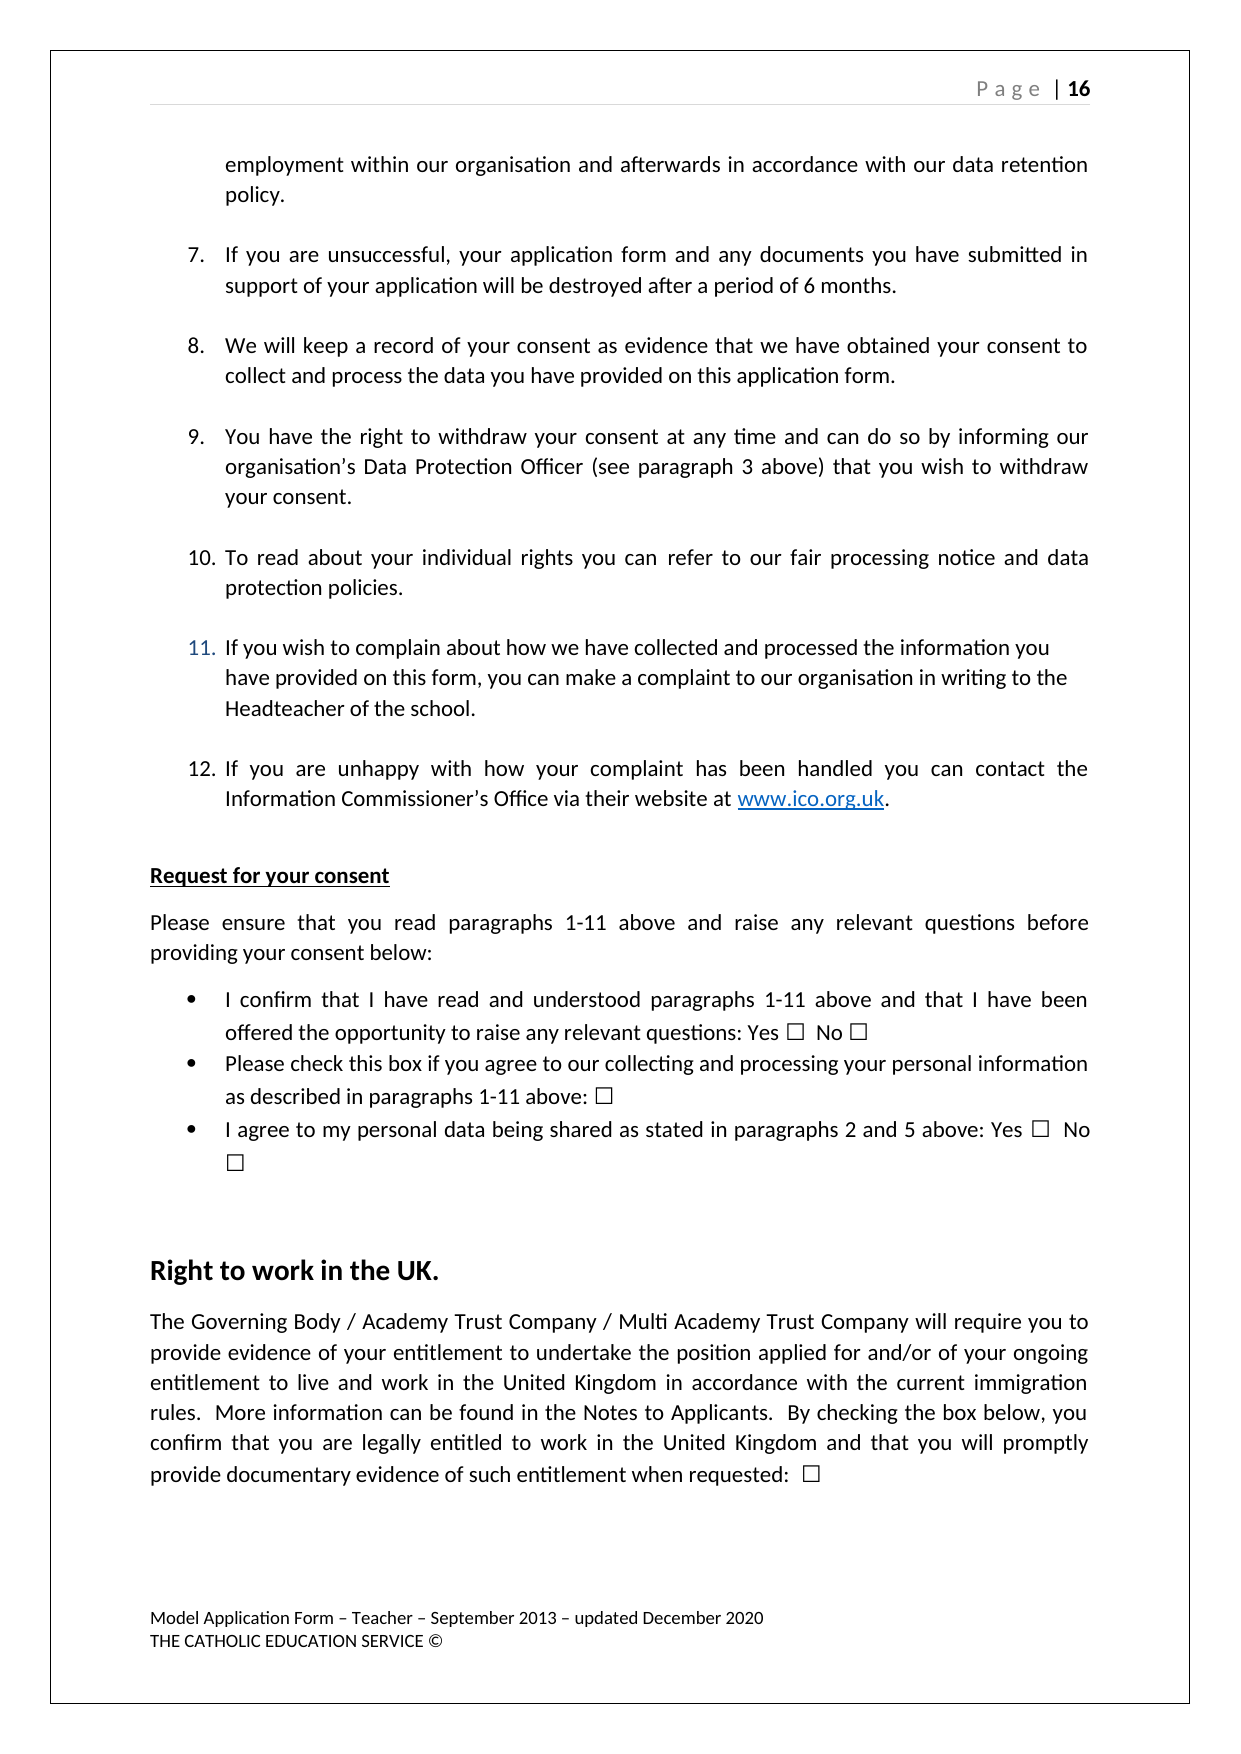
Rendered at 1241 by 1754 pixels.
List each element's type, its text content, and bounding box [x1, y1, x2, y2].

text Request for your consent [150, 861, 1090, 889]
list If you are unhappy with how your complaint has been handled you can contact the Information Commissioner’s Office via their website at www.ico.org.uk. [187, 754, 1090, 812]
list If you are unsuccessful, your application form and any documents you have submitted in support of your application will be destroyed after a period of 6 months. [187, 241, 1090, 299]
text Right to work in the UK. [150, 1252, 1090, 1288]
text The Governing Body / Academy Trust Company / Multi Academy Trust Company will require you to provide evidence of your entitlement to undertake the position applied for and/or of your ongoing entitlement to live and work in the United Kingdom in accordance with the current immigration rules. More information can be found in the Notes to Applicants. By checking the box below, you confirm that you are legally entitled to work in the United Kingdom and that you will promptly provide documentary evidence of such entitlement when requested: [150, 1307, 1090, 1490]
list We will keep a record of your consent as evidence that we have obtained your consent to collect and process the data you have provided on this application form. [187, 331, 1090, 389]
text Please ensure that you read paragraphs 1-11 above and raise any relevant questions before providing your consent below: [150, 908, 1090, 967]
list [187, 150, 1090, 208]
list Please check this box if you agree to our collecting and processing your personal information as described in paragraphs 1-11 above: [187, 1049, 1090, 1111]
list I confirm that I have read and understood paragraphs 1-11 above and that I have been offered the opportunity to raise any relevant questions: Yes No [187, 985, 1090, 1047]
list I agree to my personal data being shared as stated in paragraphs 2 and 5 above: Yes No [187, 1113, 1090, 1178]
list You have the right to withdraw your consent at any time and can do so by informing our organisation’s Data Protection Officer (see paragraph 3 above) that you wish to withdraw your consent. [187, 422, 1090, 510]
list To read about your individual rights you can refer to our fair processing notice and data protection policies. [187, 543, 1090, 601]
list If you wish to complain about how we have collected and processed the information you have provided on this form, you can make a complaint to our organisation in writing to the Headteacher of the school. [187, 633, 1090, 722]
